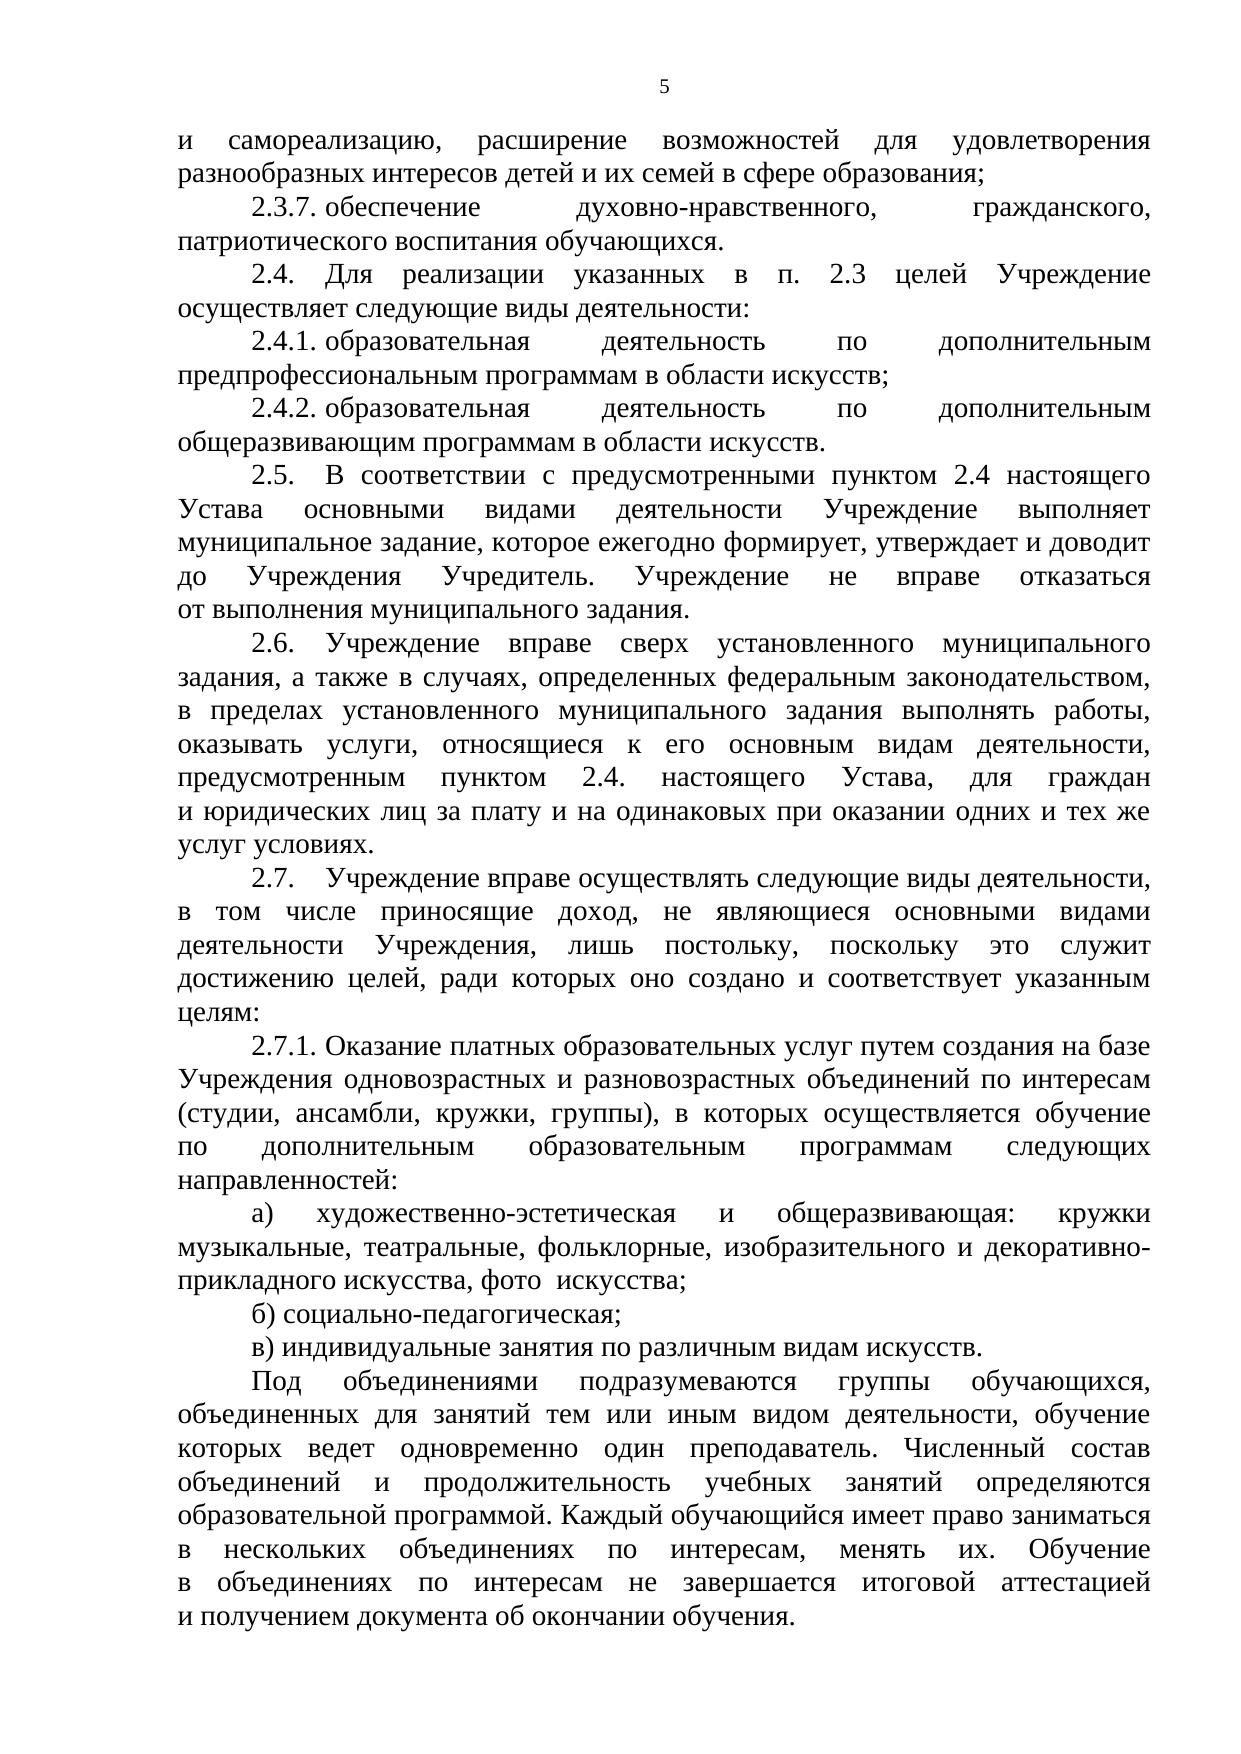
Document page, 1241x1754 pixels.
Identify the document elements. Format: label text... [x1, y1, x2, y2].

text 2.7. Учреждение вправе осуществлять следующие виды деятельности, в том числе приносящие доход, не являющиеся основными видами деятельности Учреждения, лишь постольку, поскольку это служит достижению целей, ради которых оно создано и соответствует указанным целям: [177, 860, 1152, 1028]
text 2.5. В соответствии с предусмотренными пунктом 2.4 настоящего Устава основными видами деятельности Учреждение выполняет муниципальное задание, которое ежегодно формирует, утверждает и доводит до Учреждения Учредитель. Учреждение не вправе отказаться от выполнения муниципального задания. [177, 457, 1152, 625]
text 2.6. Учреждение вправе сверх установленного муниципального задания, а также в случаях, определенных федеральным законодательством, в пределах установленного муниципального задания выполнять работы, оказывать услуги, относящиеся к его основным видам деятельности, предусмотренным пунктом 2.4. настоящего Устава, для граждан и юридических лиц за плату и на одинаковых при оказании одних и тех же услуг условиях. [177, 625, 1152, 860]
text а) художественно-эстетическая и общеразвивающая: кружки музыкальные, театральные, фольклорные, изобразительного и декоративно-прикладного искусства, фото искусства; [177, 1195, 1152, 1296]
text 2.7.1. Оказание платных образовательных услуг путем создания на базе Учреждения одновозрастных и разновозрастных объединений по интересам (студии, ансамбли, кружки, группы), в которых осуществляется обучение по дополнительным образовательным программам следующих направленностей: [177, 1028, 1152, 1195]
text 2.4.2. образовательная деятельность по дополнительным общеразвивающим программам в области искусств. [177, 390, 1152, 457]
text 2.4.1. образовательная деятельность по дополнительным предпрофессиональным программам в области искусств; [177, 323, 1152, 390]
text 2.3.7. обеспечение духовно-нравственного, гражданского, патриотического воспитания обучающихся. [177, 189, 1152, 256]
text Под объединениями подразумеваются группы обучающихся, объединенных для занятий тем или иным видом деятельности, обучение которых ведет одновременно один преподаватель. Численный состав объединений и продолжительность учебных занятий определяются образовательной программой. Каждый обучающийся имеет право заниматься в нескольких объединениях по интересам, менять их. Обучение в объединениях по интересам не завершается итоговой аттестацией и получением документа об окончании обучения. [177, 1363, 1152, 1631]
text 2.4. Для реализации указанных в п. 2.3 целей Учреждение осуществляет следующие виды деятельности: [177, 256, 1152, 323]
text в) индивидуальные занятия по различным видам искусств. [177, 1329, 1152, 1363]
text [177, 122, 1152, 189]
text б) социально-педагогическая; [177, 1296, 1152, 1329]
